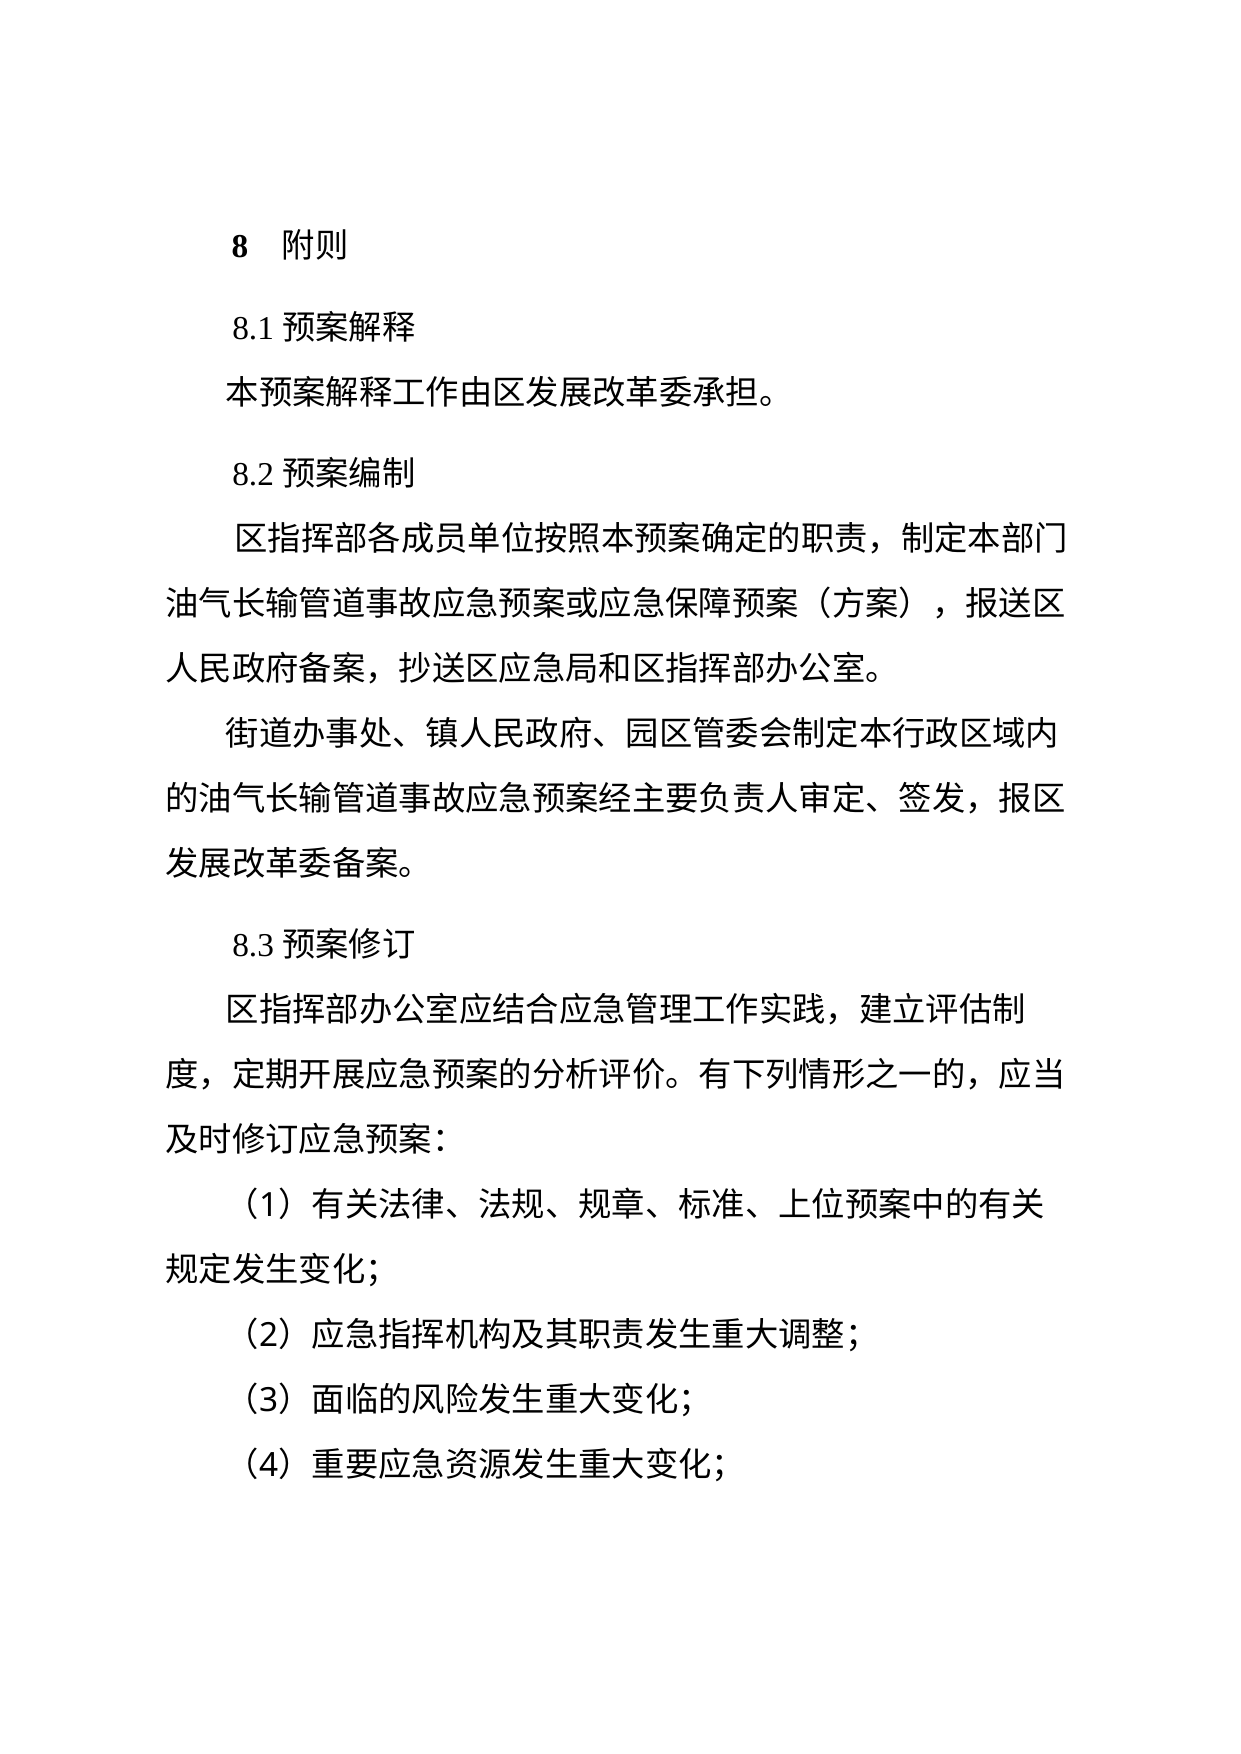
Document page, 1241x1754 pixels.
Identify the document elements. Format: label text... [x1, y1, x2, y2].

text （1）有关法律、法规、规章、标准、上位预案中的有关规定发生变化； [165, 1170, 1075, 1300]
text 本预案解释工作由区发展改革委承担。 [165, 357, 1075, 422]
text （2）应急指挥机构及其职责发生重大调整； [165, 1300, 1075, 1365]
text （4）重要应急资源发生重大变化； [165, 1430, 1075, 1495]
text （3）面临的风险发生重大变化； [165, 1365, 1075, 1430]
text 8.3 预案修订 [165, 910, 1075, 975]
list 附则 [165, 211, 1075, 276]
text 8.1 预案解释 [165, 292, 1075, 357]
text 街道办事处、镇人民政府、园区管委会制定本行政区域内的油气长输管道事故应急预案经主要负责人审定、签发，报区发展改革委备案。 [165, 698, 1075, 893]
text 8.2 预案编制 [165, 438, 1075, 503]
text 区指挥部各成员单位按照本预案确定的职责，制定本部门油气长输管道事故应急预案或应急保障预案（方案），报送区人民政府备案，抄送区应急局和区指挥部办公室。 [165, 503, 1075, 698]
text 区指挥部办公室应结合应急管理工作实践，建立评估制度，定期开展应急预案的分析评价。有下列情形之一的，应当及时修订应急预案： [165, 975, 1075, 1170]
